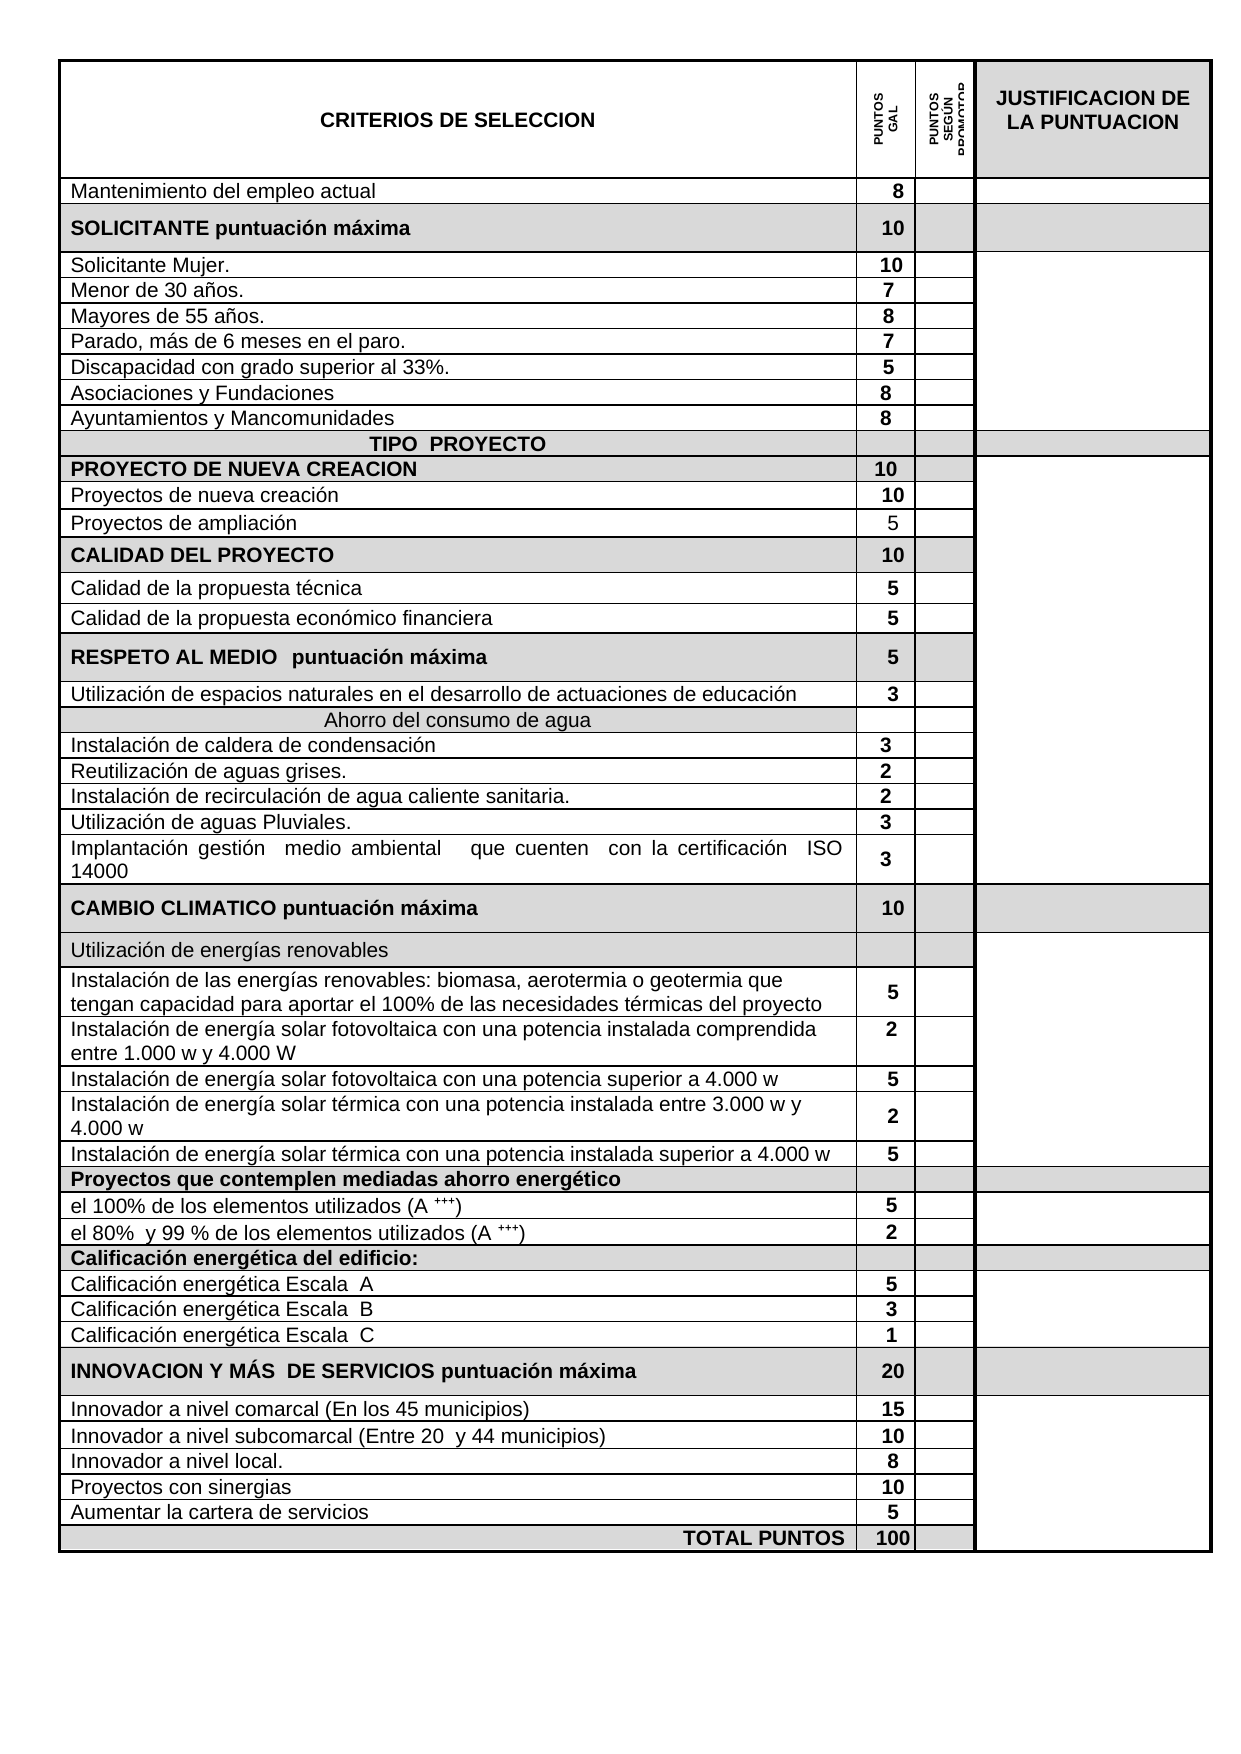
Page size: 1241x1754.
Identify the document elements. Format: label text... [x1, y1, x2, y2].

table_cell Utilización de aguas Pluviales. [61, 810, 856, 834]
table_cell CALIDAD DEL PROYECTO [61, 538, 856, 572]
table_cell 5 [857, 634, 914, 681]
table_cell Proyectos que contemplen mediadas ahorro energético [61, 1167, 856, 1191]
table_cell 2 [857, 1017, 914, 1065]
table_cell [916, 968, 973, 1016]
table_cell Instalación de energía solar térmica con una potencia instalada superior a 4.000 w [61, 1142, 856, 1166]
table_cell PROYECTO DE NUEVA CREACION [61, 457, 856, 481]
table_cell [857, 1167, 914, 1191]
table_cell 10 [857, 1422, 914, 1447]
table_cell [977, 933, 1209, 1166]
table_cell 8 [857, 179, 914, 203]
table_cell 3 [857, 682, 914, 706]
table_cell 8 [857, 1449, 914, 1473]
table_cell 10 [857, 204, 914, 251]
table_cell Solicitante Mujer. [61, 253, 856, 277]
table_cell [977, 1396, 1209, 1549]
table_cell [916, 885, 973, 932]
table_cell 8 [857, 380, 914, 404]
table_cell SOLICITANTE puntuación máxima [61, 204, 856, 251]
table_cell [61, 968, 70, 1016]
table_cell [857, 933, 914, 966]
table_header PUNTOS SEGÚN PROMOTOR [916, 62, 973, 177]
table_cell CAMBIO CLIMATICO puntuación máxima [61, 885, 856, 932]
table_cell 10 [857, 538, 914, 572]
table_cell 2 [857, 1219, 914, 1244]
table_cell Menor de 30 años. [61, 278, 856, 302]
table_cell [977, 1246, 1209, 1270]
table_cell 5 [857, 1500, 914, 1524]
table_cell [977, 1348, 1209, 1395]
table_header JUSTIFICACION DE LA PUNTUACION [977, 62, 1209, 177]
table_cell 5 [857, 1193, 914, 1218]
table_cell [916, 810, 973, 834]
table_cell Reutilización de aguas grises. [61, 759, 856, 783]
table_cell 7 [857, 278, 914, 302]
table_cell [916, 510, 973, 536]
table_cell TOTAL PUNTOS [61, 1526, 856, 1549]
table_cell 5 [857, 968, 914, 1016]
table_cell [977, 457, 1209, 883]
table_cell Proyectos de ampliación [61, 510, 856, 536]
table_cell 100 [857, 1526, 914, 1549]
table_cell [916, 1017, 973, 1065]
table_cell RESPETO AL MEDIO puntuación máxima [61, 634, 856, 681]
table_cell 10 [857, 457, 914, 481]
table_cell 2 [857, 784, 914, 808]
table_cell Implantación gestión medio ambiental que cuenten con la certificación ISO 14000 [61, 835, 856, 883]
table_cell 5 [857, 355, 914, 379]
table_cell [977, 1193, 1209, 1244]
table_cell Instalación de energía solar fotovoltaica con una potencia instalada comprendida entre 1.000 w y 4.000 W [61, 1017, 856, 1065]
table_cell TIPO PROYECTO [61, 431, 856, 455]
table_cell Instalación de recirculación de agua caliente sanitaria. [61, 784, 856, 808]
table_cell Parado, más de 6 meses en el paro. [61, 329, 856, 353]
table_cell 3 [857, 810, 914, 834]
table_cell Instalación de energía solar fotovoltaica con una potencia superior a 4.000 w [61, 1067, 856, 1091]
table_cell [916, 1142, 973, 1166]
table_cell [916, 538, 973, 572]
table_cell el 100% de los elementos utilizados (A ⁺⁺⁺) [61, 1193, 856, 1218]
table_cell [916, 457, 973, 481]
table_cell [977, 204, 1209, 251]
table_cell [916, 733, 973, 757]
table_cell [916, 1526, 973, 1549]
table_cell Calidad de la propuesta técnica [61, 573, 856, 602]
table_cell 5 [857, 510, 914, 536]
table_cell [916, 406, 973, 430]
table_cell [916, 1067, 973, 1091]
table_cell INNOVACION Y MÁS DE SERVICIOS puntuación máxima [61, 1348, 856, 1395]
table_cell [916, 1246, 973, 1270]
table_cell 2 [857, 1092, 914, 1140]
table_cell [916, 482, 973, 508]
table_cell 5 [857, 573, 914, 602]
table_cell [916, 1475, 973, 1498]
table_header CRITERIOS DE SELECCION [61, 62, 856, 177]
table_cell Ahorro del consumo de agua [61, 708, 856, 732]
table_cell Aumentar la cartera de servicios [61, 1500, 856, 1524]
table_cell [916, 1396, 973, 1420]
table_cell [916, 1348, 973, 1395]
table_header PUNTOS GAL [857, 62, 915, 177]
table_cell Calificación energética Escala B [61, 1297, 856, 1321]
table_cell 8 [857, 304, 914, 328]
table_cell [916, 835, 973, 883]
table_cell [977, 252, 1209, 430]
table_cell [916, 204, 973, 251]
table_cell Calificación energética Escala C [61, 1322, 856, 1346]
table_cell [916, 634, 973, 681]
table_cell Calificación energética del edificio: [61, 1246, 856, 1270]
table_cell Utilización de espacios naturales en el desarrollo de actuaciones de educación [61, 682, 856, 706]
table_cell 8 [857, 406, 914, 430]
table_cell [916, 1271, 973, 1295]
table_cell 10 [857, 885, 914, 932]
table_cell 15 [857, 1396, 914, 1420]
table_cell [857, 431, 914, 455]
table_cell Proyectos con sinergias [61, 1475, 856, 1498]
table_cell Proyectos de nueva creación [61, 482, 856, 508]
table_cell Calificación energética Escala A [61, 1271, 856, 1295]
table_cell 3 [857, 733, 914, 757]
table_cell [916, 784, 973, 808]
table_cell Innovador a nivel comarcal (En los 45 municipios) [61, 1396, 856, 1420]
table_cell Utilización de energías renovables [61, 933, 856, 966]
table_cell Asociaciones y Fundaciones [61, 380, 856, 404]
table_cell [916, 1092, 973, 1140]
table_cell 10 [857, 482, 914, 508]
table_cell [857, 1246, 914, 1270]
table_cell 10 [857, 253, 914, 277]
table_cell 2 [857, 759, 914, 783]
table_cell Innovador a nivel local. [61, 1449, 856, 1473]
table_cell el 80% y 99 % de los elementos utilizados (A ⁺⁺⁺) [61, 1219, 856, 1244]
table_cell 5 [857, 1067, 914, 1091]
table_cell [916, 1297, 973, 1321]
table_cell [916, 380, 973, 404]
table_cell [916, 304, 973, 328]
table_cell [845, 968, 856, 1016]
table_cell Mantenimiento del empleo actual [61, 179, 856, 203]
table_cell [977, 431, 1209, 455]
table_cell Innovador a nivel subcomarcal (Entre 20 y 44 municipios) [61, 1422, 856, 1447]
table_cell [916, 329, 973, 353]
table_cell Mayores de 55 años. [61, 304, 856, 328]
table_cell 3 [857, 835, 914, 883]
table_cell [916, 1193, 973, 1218]
table_cell [916, 179, 973, 203]
table_cell [857, 708, 914, 732]
table_cell [916, 431, 973, 455]
table_cell [916, 759, 973, 783]
table_cell [916, 1322, 973, 1346]
table_cell [916, 253, 973, 277]
table_cell [916, 604, 973, 632]
table_cell [977, 1167, 1209, 1191]
table_cell [916, 682, 973, 706]
table_cell 5 [857, 604, 914, 632]
table_cell 1 [857, 1322, 914, 1346]
table_cell [916, 708, 973, 732]
table_cell [916, 933, 973, 966]
table_cell 5 [857, 1142, 914, 1166]
table_cell [916, 1219, 973, 1244]
table_cell [916, 355, 973, 379]
table_cell Instalación de caldera de condensación [61, 733, 856, 757]
table_cell [916, 1500, 973, 1524]
table_cell Ayuntamientos y Mancomunidades [61, 406, 856, 430]
table_cell [977, 1271, 1209, 1346]
table_cell 7 [857, 329, 914, 353]
table_cell [916, 1167, 973, 1191]
table_cell [916, 1449, 973, 1473]
table_cell [916, 1422, 973, 1447]
table_cell 10 [857, 1475, 914, 1498]
table_cell [916, 278, 973, 302]
table_cell Calidad de la propuesta económico financiera [61, 604, 856, 632]
table_cell [916, 573, 973, 602]
table_cell 3 [857, 1297, 914, 1321]
table_cell [977, 885, 1209, 932]
table_cell 20 [857, 1348, 914, 1395]
table_cell Discapacidad con grado superior al 33%. [61, 355, 856, 379]
table_cell Instalación de energía solar térmica con una potencia instalada entre 3.000 w y 4.000 w [61, 1092, 856, 1140]
table_cell 5 [857, 1271, 914, 1295]
